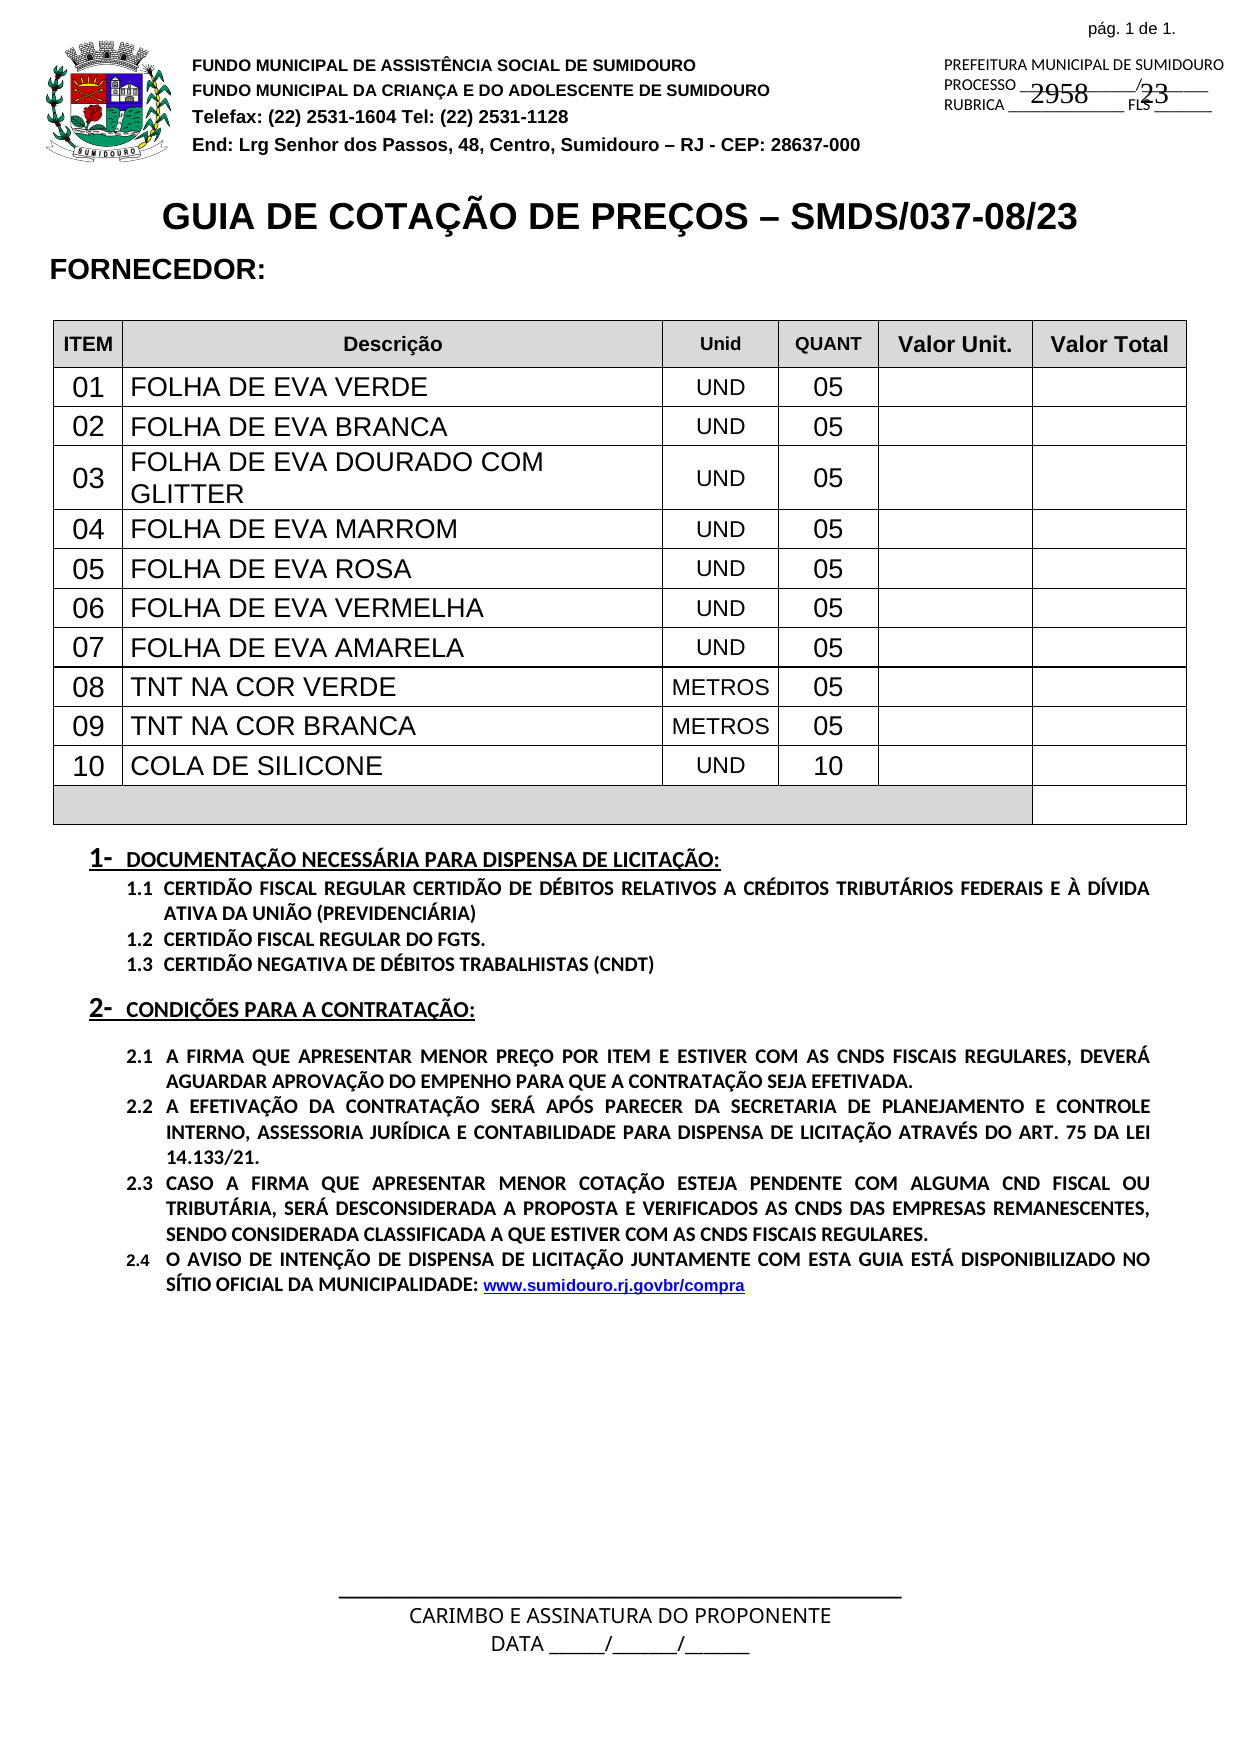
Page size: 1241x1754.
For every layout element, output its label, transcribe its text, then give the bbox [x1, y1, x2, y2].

table_cell 05 [779, 407, 878, 445]
table_cell FOLHA DE EVA VERMELHA [123, 589, 662, 627]
table_cell 05 [779, 589, 878, 627]
table_cell [1033, 746, 1186, 784]
table_cell 07 [54, 628, 122, 666]
table_cell UND [663, 589, 778, 627]
table_cell [879, 510, 1032, 548]
list O AVISO DE INTENÇÃO DE DISPENSA DE LICITAÇÃO JUNTAMENTE COM ESTA GUIA ESTÁ DISPONIBILIZADO NO SÍTIO OFICIAL DA MUNICIPALIDADE: www.sumidouro.rj.govbr/compra [126, 1246, 1152, 1297]
table_cell FOLHA DE EVA ROSA [123, 549, 662, 588]
table_cell [1033, 628, 1186, 666]
table_header Unid [663, 321, 778, 367]
table_cell 05 [779, 446, 878, 509]
picture [45, 40, 172, 163]
table_cell 09 [54, 707, 122, 745]
table_cell 10 [779, 746, 878, 784]
table_cell FOLHA DE EVA BRANCA [123, 407, 662, 445]
table_cell [879, 549, 1032, 588]
table_cell [54, 786, 1032, 824]
table_cell [1033, 589, 1186, 627]
table_cell 10 [54, 746, 122, 784]
table_cell 06 [54, 589, 122, 627]
table_cell 05 [779, 707, 878, 745]
table_cell COLA DE SILICONE [123, 746, 662, 784]
table_cell [879, 707, 1032, 745]
table_cell [1033, 786, 1186, 824]
table_cell TNT NA COR VERDE [123, 668, 662, 706]
list CASO A FIRMA QUE APRESENTAR MENOR COTAÇÃO ESTEJA PENDENTE COM ALGUMA CND FISCAL OU TRIBUTÁRIA, SERÁ DESCONSIDERADA A PROPOSTA E VERIFICADOS AS CNDS DAS EMPRESAS REMANESCENTES, SENDO CONSIDERADA CLASSIFICADA A QUE ESTIVER COM AS CNDS FISCAIS REGULARES. [126, 1170, 1152, 1246]
table_cell UND [663, 746, 778, 784]
table_cell 05 [779, 368, 878, 406]
table_header Valor Total [1033, 321, 1186, 367]
table_cell [1033, 668, 1186, 706]
table_cell UND [663, 446, 778, 509]
table_cell 05 [779, 510, 878, 548]
table_cell METROS [663, 707, 778, 745]
table_header ITEM [54, 321, 122, 367]
table_header QUANT [779, 321, 878, 367]
table_header Descrição [123, 321, 662, 367]
table_cell TNT NA COR BRANCA [123, 707, 662, 745]
table_cell 01 [54, 368, 122, 406]
table_cell METROS [663, 668, 778, 706]
table_cell [879, 446, 1032, 509]
table_cell [1033, 368, 1186, 406]
table_cell [879, 368, 1032, 406]
list CERTIDÃO NEGATIVA DE DÉBITOS TRABALHISTAS (CNDT) [126, 951, 1152, 977]
table_cell 02 [54, 407, 122, 445]
list DOCUMENTAÇÃO NECESSÁRIA PARA DISPENSA DE LICITAÇÃO: [89, 839, 1152, 875]
list A FIRMA QUE APRESENTAR MENOR PREÇO POR ITEM E ESTIVER COM AS CNDS FISCAIS REGULARES, DEVERÁ AGUARDAR APROVAÇÃO DO EMPENHO PARA QUE A CONTRATAÇÃO SEJA EFETIVADA. [126, 1043, 1152, 1094]
table_cell [879, 746, 1032, 784]
table_cell 05 [54, 549, 122, 588]
table_cell UND [663, 628, 778, 666]
table_cell 05 [779, 668, 878, 706]
list CERTIDÃO FISCAL REGULAR DO FGTS. [126, 926, 1152, 951]
table_cell UND [663, 549, 778, 588]
table_cell [879, 668, 1032, 706]
table_cell [879, 407, 1032, 445]
list CERTIDÃO FISCAL REGULAR CERTIDÃO DE DÉBITOS RELATIVOS A CRÉDITOS TRIBUTÁRIOS FEDERAIS E À DÍVIDA ATIVA DA UNIÃO (PREVIDENCIÁRIA) [126, 875, 1152, 926]
list CONDIÇÕES PARA A CONTRATAÇÃO: [89, 989, 1152, 1025]
table_header Valor Unit. [879, 321, 1032, 367]
table_cell FOLHA DE EVA DOURADO COM GLITTER [123, 446, 662, 509]
table_cell [879, 589, 1032, 627]
table_cell 08 [54, 668, 122, 706]
table_cell 03 [54, 446, 122, 509]
table_cell [1033, 446, 1186, 509]
table_cell UND [663, 510, 778, 548]
table_cell 05 [779, 628, 878, 666]
table_cell [1033, 510, 1186, 548]
table_cell FOLHA DE EVA VERDE [123, 368, 662, 406]
table_cell FOLHA DE EVA MARROM [123, 510, 662, 548]
table_cell [1033, 407, 1186, 445]
table_cell 04 [54, 510, 122, 548]
table_cell UND [663, 407, 778, 445]
list A EFETIVAÇÃO DA CONTRATAÇÃO SERÁ APÓS PARECER DA SECRETARIA DE PLANEJAMENTO E CONTROLE INTERNO, ASSESSORIA JURÍDICA E CONTABILIDADE PARA DISPENSA DE LICITAÇÃO ATRAVÉS DO ART. 75 DA LEI 14.133/21. [126, 1094, 1152, 1170]
table_cell [1033, 549, 1186, 588]
table_cell FOLHA DE EVA AMARELA [123, 628, 662, 666]
table_cell UND [663, 368, 778, 406]
table_cell [1033, 707, 1186, 745]
table_cell 05 [779, 549, 878, 588]
table_cell [879, 628, 1032, 666]
